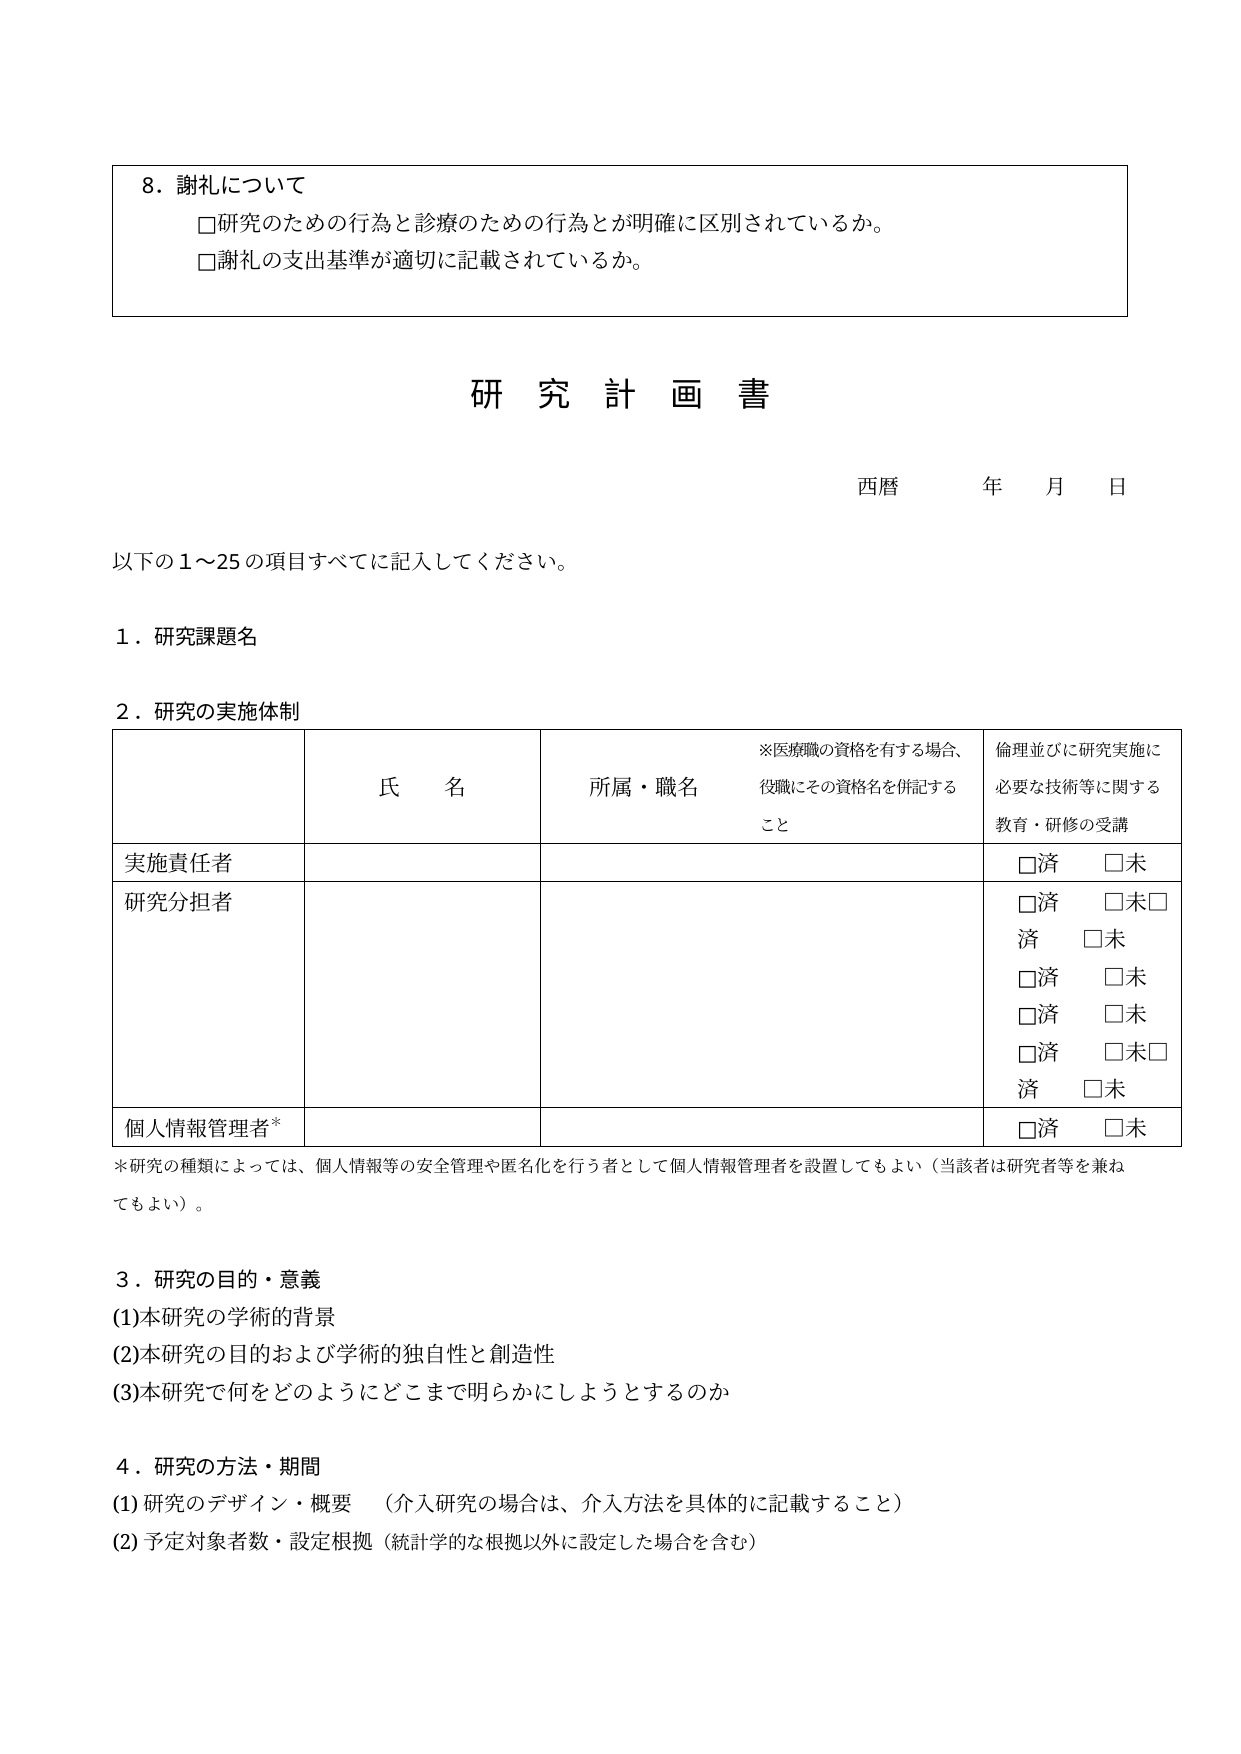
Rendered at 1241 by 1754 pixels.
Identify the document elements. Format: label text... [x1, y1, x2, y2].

text (1) 研究のデザイン・概要 （介入研究の場合は、介入方法を具体的に記載すること） [112, 1484, 1128, 1522]
table_header [113, 730, 304, 843]
text (1)本研究の学術的背景 [112, 1297, 1128, 1334]
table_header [113, 166, 1127, 316]
table_cell [541, 1108, 983, 1146]
table_cell [305, 1108, 540, 1146]
table_cell [305, 844, 540, 881]
text (2) 予定対象者数・設定根拠（統計学的な根拠以外に設定した場合を含む） [112, 1522, 1128, 1559]
table_header 所属・職名 [541, 730, 748, 843]
text 研 究 計 画 書 [112, 354, 1128, 429]
text ＊研究の種類によっては、個人情報等の安全管理や匿名化を行う者として個人情報管理者を設置してもよい（当該者は研究者等を兼ねてもよい）。 [112, 1147, 1128, 1222]
text ２．研究の実施体制 [112, 692, 1128, 729]
table_cell 研究分担者 [113, 882, 304, 1107]
text ３．研究の目的・意義 [112, 1259, 1128, 1297]
text (3)本研究で何をどのようにどこまで明らかにしようとするのか [112, 1372, 1128, 1409]
text １．研究課題名 [112, 617, 1128, 654]
text ４．研究の方法・期間 [112, 1447, 1128, 1484]
table_cell 個人情報管理者＊ [113, 1108, 304, 1146]
table_cell □済 □未 [984, 844, 1181, 881]
text 西暦 年 月 日 [112, 467, 1128, 504]
table_cell 実施責任者 [113, 844, 304, 881]
table_header 倫理並びに研究実施に必要な技術等に関する教育・研修の受講 [984, 730, 1181, 843]
table_cell [305, 882, 540, 1107]
table_cell □済 □未 [984, 1108, 1181, 1146]
table_header 氏 名 [305, 730, 540, 843]
table_cell □済 □未□済 □未 □済 □未 □済 □未 □済 □未□済 □未 [984, 882, 1181, 1107]
text (2)本研究の目的および学術的独自性と創造性 [112, 1334, 1128, 1372]
table_cell [541, 844, 983, 881]
table_header ※医療職の資格を有する場合、役職にその資格名を併記すること [748, 730, 983, 843]
table_cell [541, 882, 983, 1107]
text 以下の１～25の項目すべてに記入してください。 [112, 542, 1128, 579]
